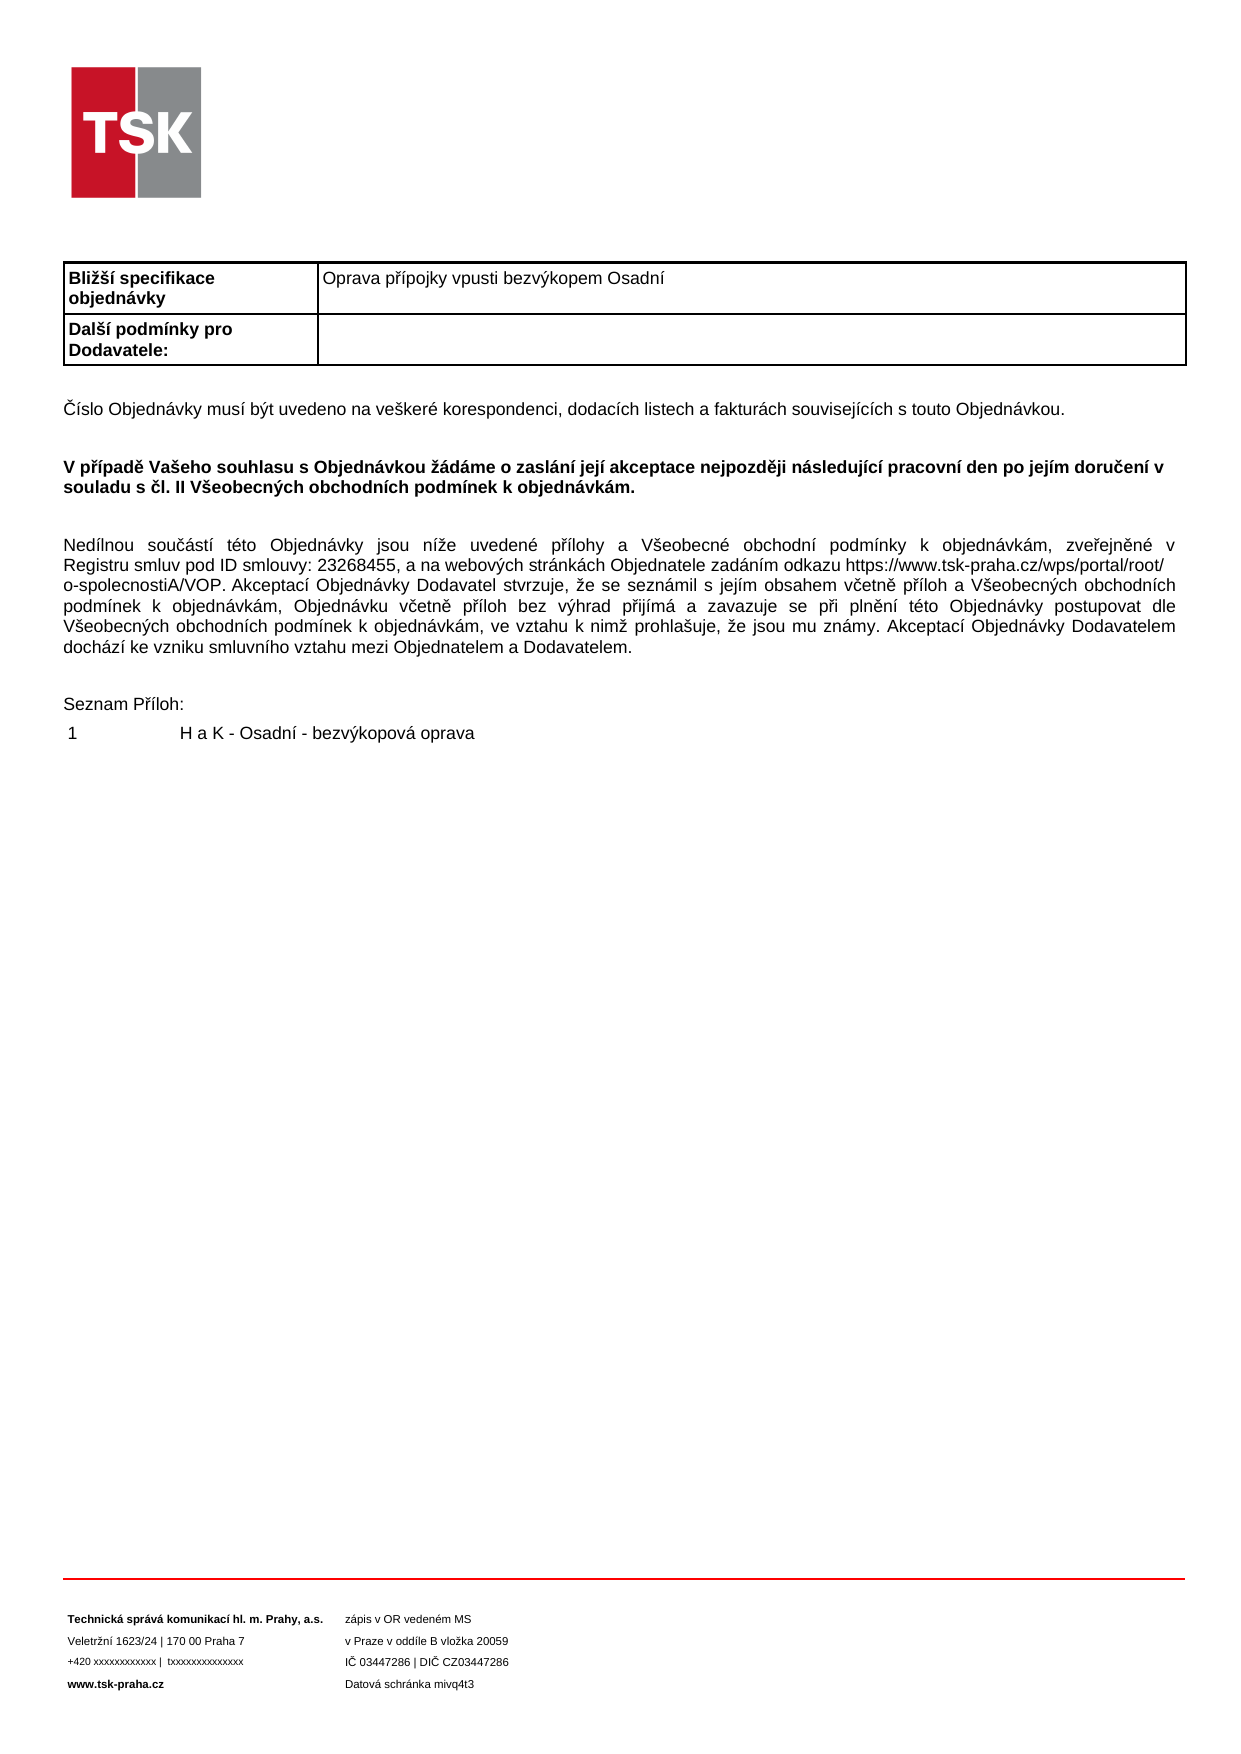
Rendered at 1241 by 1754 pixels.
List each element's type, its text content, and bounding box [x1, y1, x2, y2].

text Číslo Objednávky musí být uvedeno na veškeré korespondenci, dodacích listech a fakturách souvisejících s touto Objednávkou. [63, 399, 1177, 419]
text Seznam Příloh: [63, 694, 1177, 714]
table_cell Oprava přípojky vpusti bezvýkopem Osadní [319, 264, 1185, 313]
text V případě Vašeho souhlasu s Objednávkou žádáme o zaslání její akceptace nejpozději následující pracovní den po jejím doručení v souladu s čl. II Všeobecných obchodních podmínek k objednávkám. [63, 456, 1177, 497]
table_header 1 [63, 719, 175, 747]
table_cell Další podmínky pro Dodavatele: [65, 315, 317, 364]
picture [71, 67, 202, 198]
table_cell [319, 315, 1185, 364]
text Nedílnou součástí této Objednávky jsou níže uvedené přílohy a Všeobecné obchodní podmínky k objednávkám, zveřejněné v Registru smluv pod ID smlouvy: 23268455, a na webových stránkách Objednatele zadáním odkazu https://www.tsk-praha.cz/wps/portal/root/o-spolecnostiA/VOP. Akceptací Objednávky Dodavatel stvrzuje, že se seznámil s jejím obsahem včetně příloh a Všeobecných obchodních podmínek k objednávkám, Objednávku včetně příloh bez výhrad přijímá a zavazuje se při plnění této Objednávky postupovat dle Všeobecných obchodních podmínek k objednávkám, ve vztahu k nimž prohlašuje, že jsou mu známy. Akceptací Objednávky Dodavatelem dochází ke vzniku smluvního vztahu mezi Objednatelem a Dodavatelem. [63, 534, 1177, 657]
table_cell Bližší specifikace objednávky [65, 264, 317, 313]
table_header H a K - Osadní - bezvýkopová oprava [175, 719, 1185, 747]
